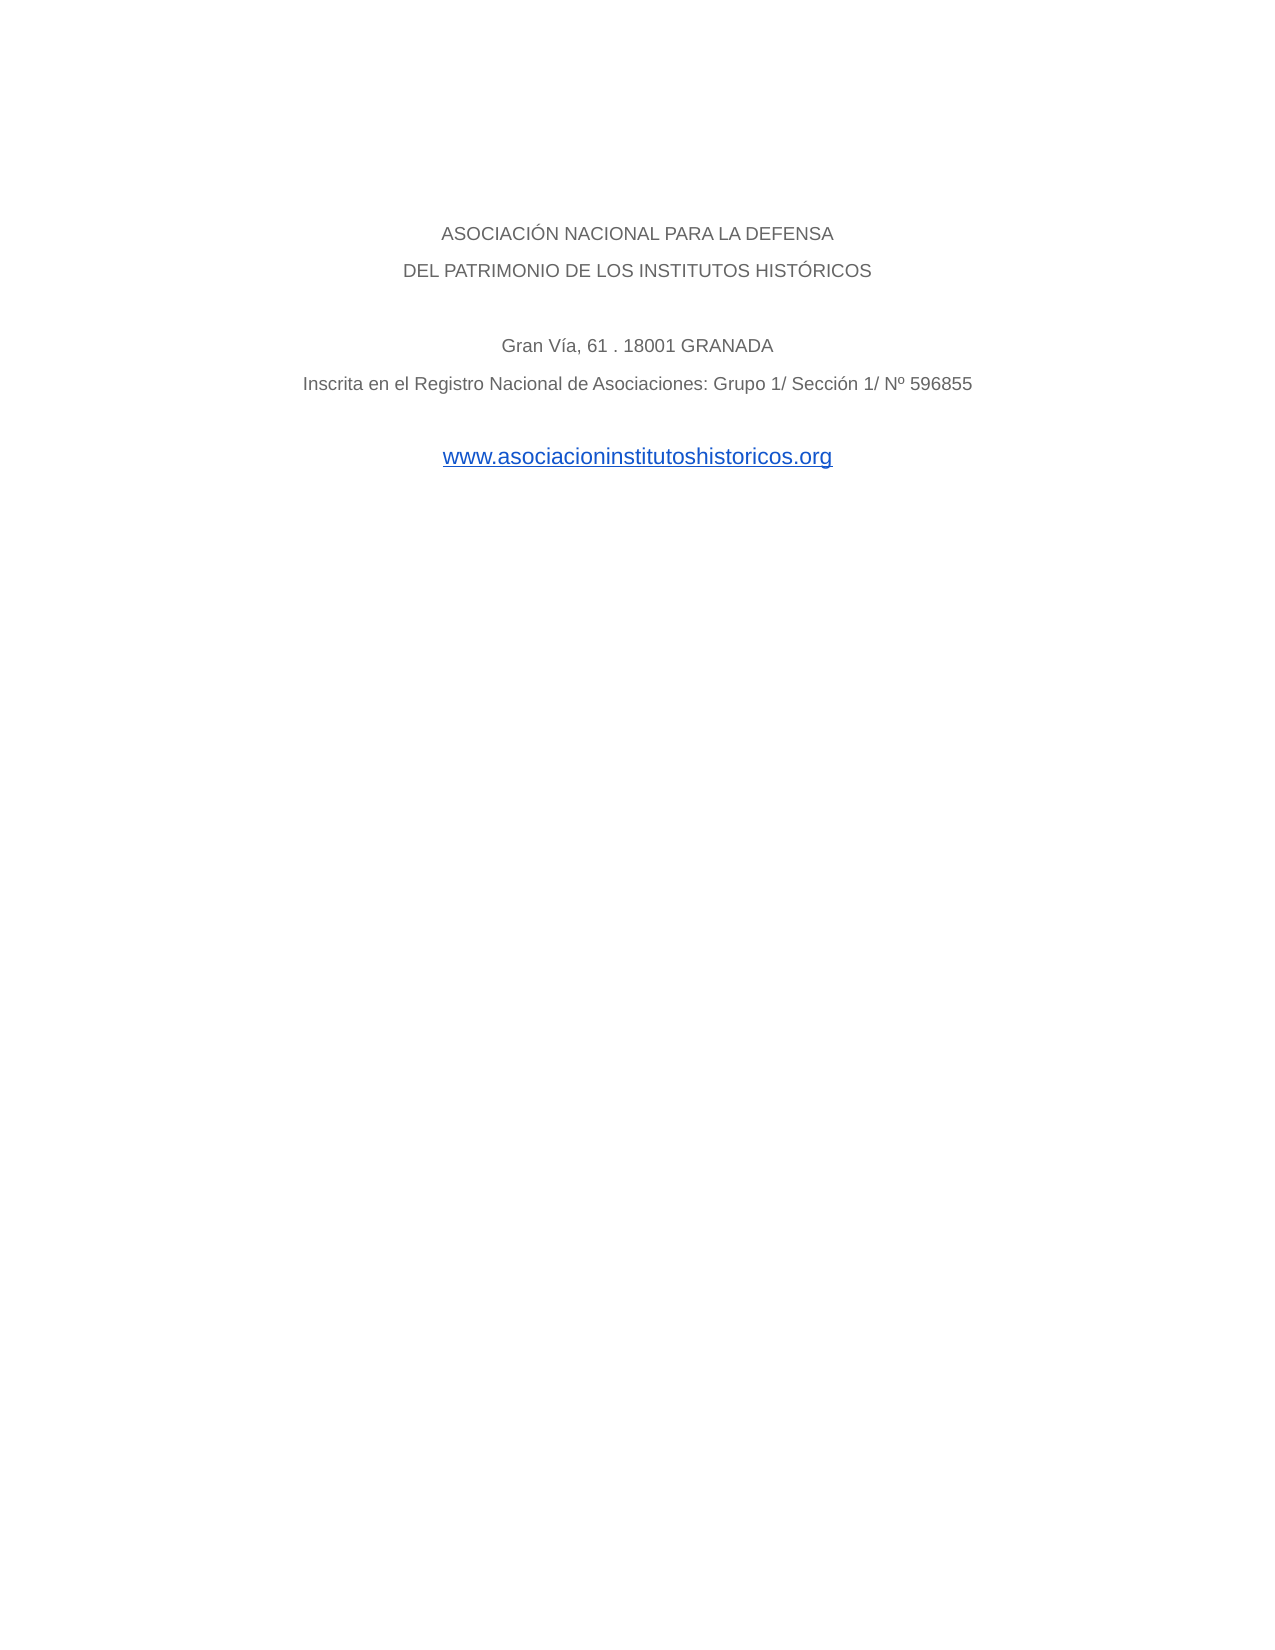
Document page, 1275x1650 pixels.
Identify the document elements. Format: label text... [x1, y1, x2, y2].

text ASOCIACIÓN NACIONAL PARA LA DEFENSA DEL PATRIMONIO DE LOS INSTITUTOS HISTÓRICOS Gran Vía, 61 . 18001 GRANADA Inscrita en el Registro Nacional de Asociaciones: Grupo 1/ Sección 1/ Nº 596855 www.asociacioninstitutoshistoricos.org [118, 207, 1157, 469]
